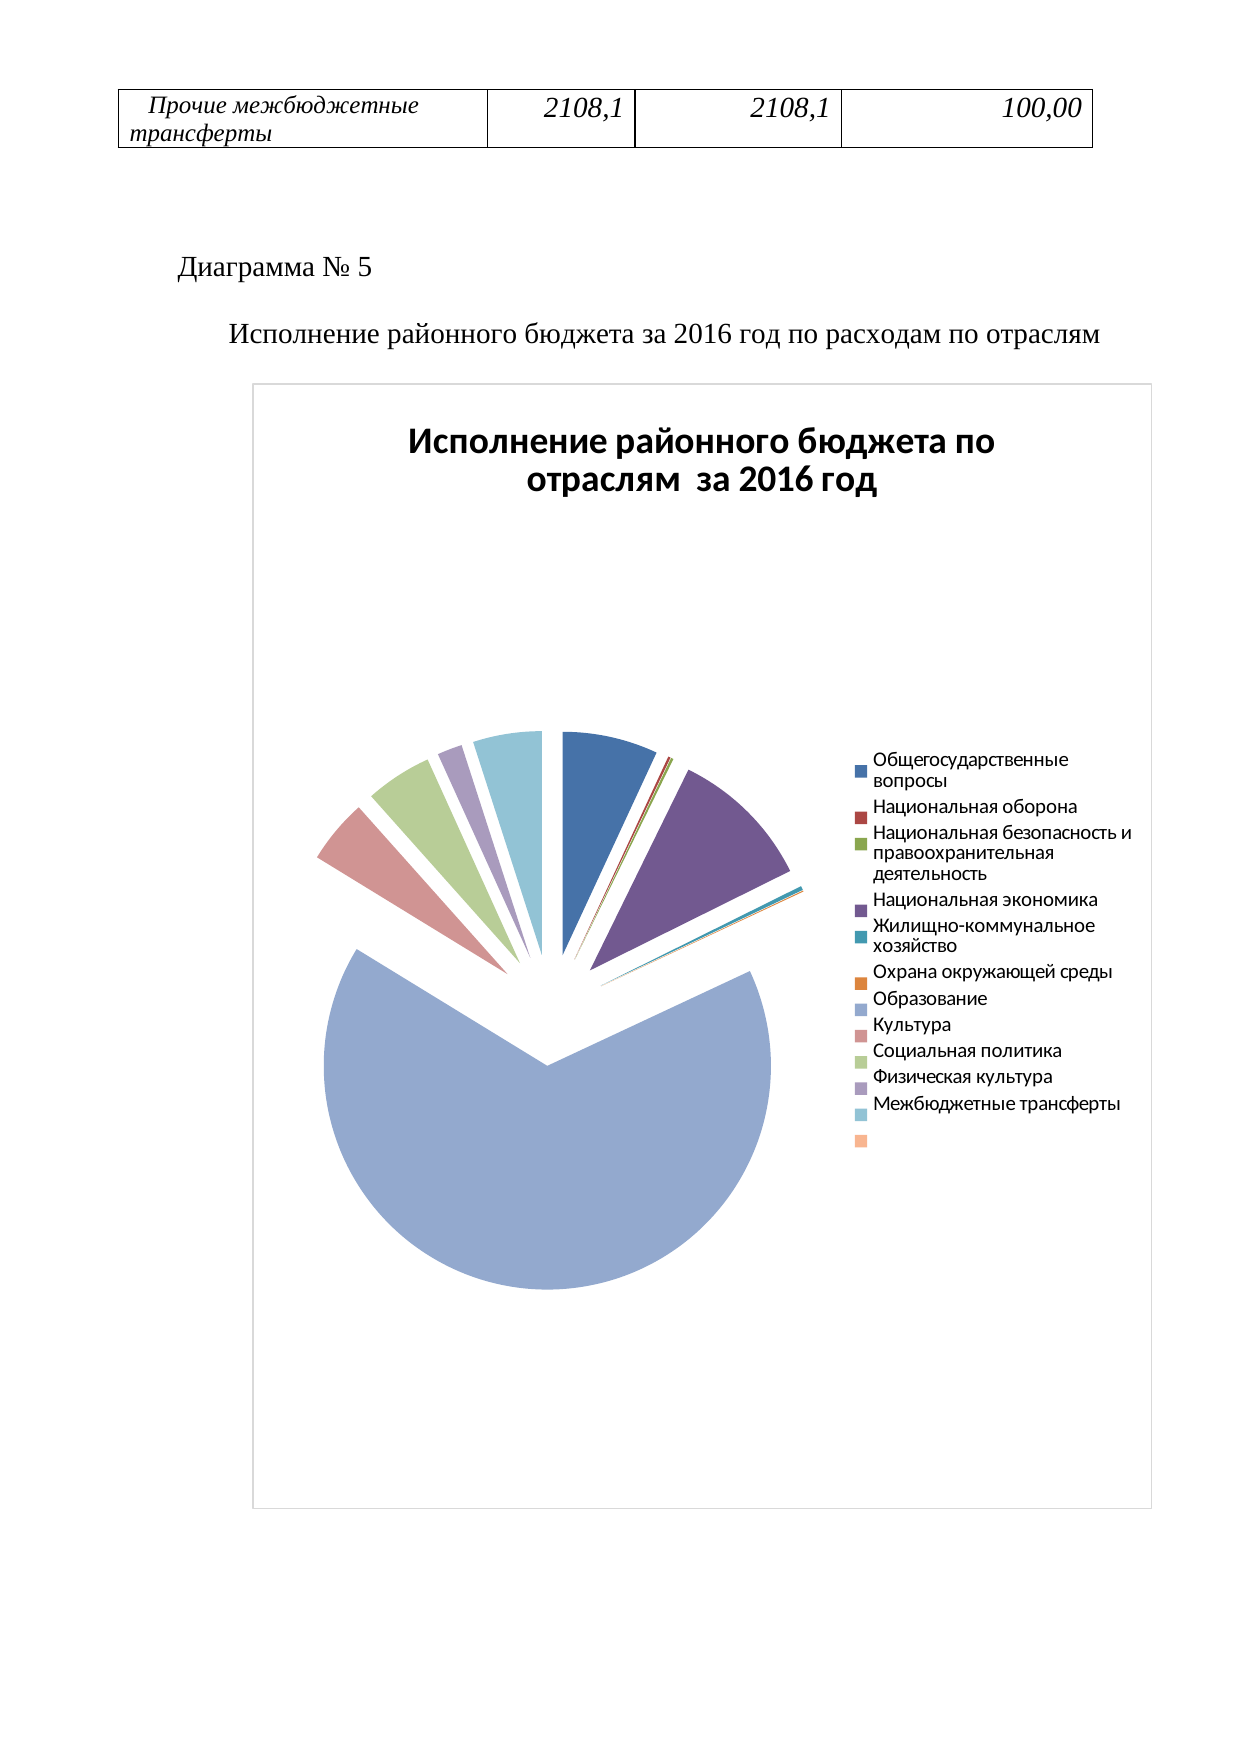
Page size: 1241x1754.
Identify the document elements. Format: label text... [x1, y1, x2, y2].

text Исполнение районного бюджета за 2016 год по расходам по отраслям [177, 316, 1152, 349]
table_cell 2108,1 [488, 90, 634, 147]
table_cell 100,00 [842, 90, 1092, 147]
table_cell 2108,1 [636, 90, 841, 147]
text Диаграмма № 5 [177, 249, 1152, 282]
table_cell Прочие межбюджетные трансферты [119, 90, 487, 147]
